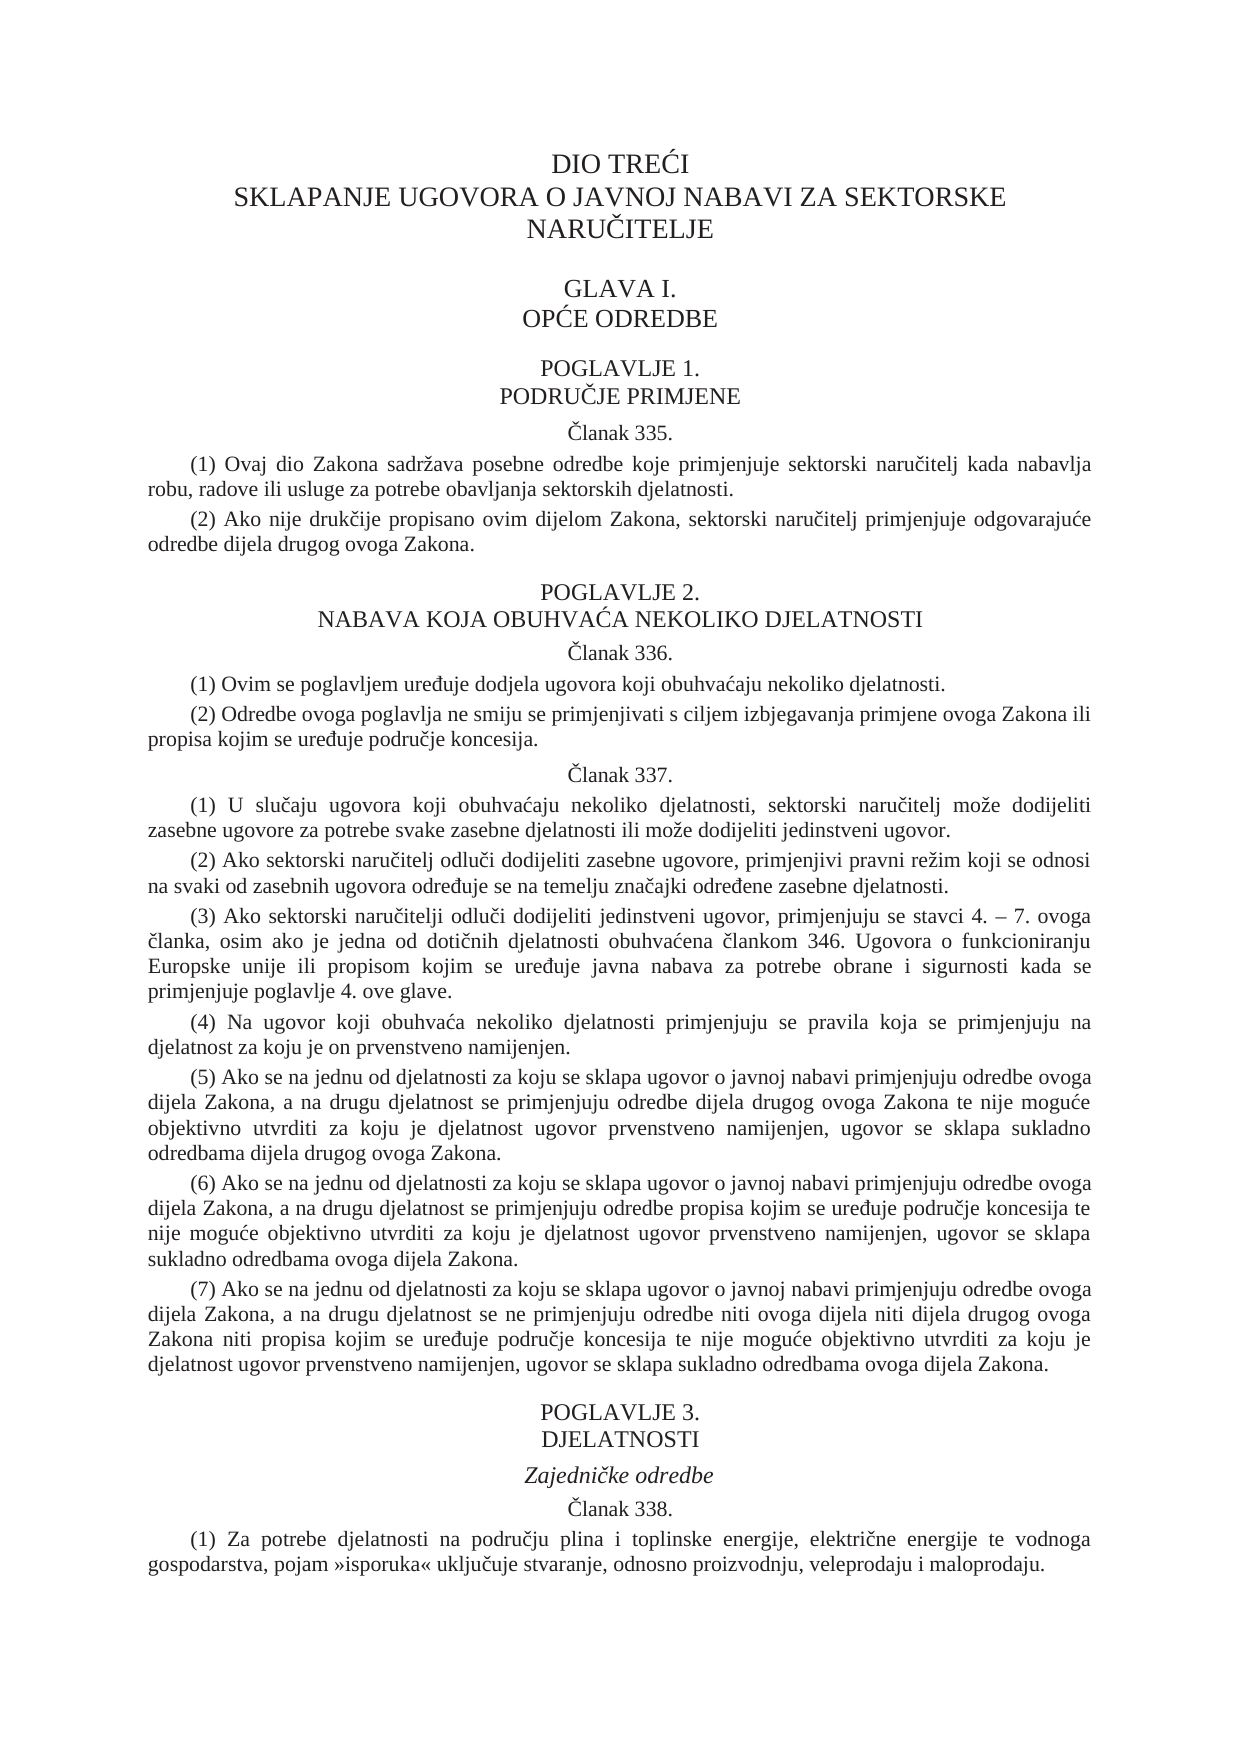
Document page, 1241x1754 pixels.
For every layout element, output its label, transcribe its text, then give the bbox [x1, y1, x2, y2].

text POGLAVLJE 2. NABAVA KOJA OBUHVAĆA NEKOLIKO DJELATNOSTI [148, 578, 1093, 633]
text (3) Ako sektorski naručitelji odluči dodijeliti jedinstveni ugovor, primjenjuju se stavci 4. – 7. ovoga članka, osim ako je jedna od dotičnih djelatnosti obuhvaćena člankom 346. Ugovora o funkcioniranju Europske unije ili propisom kojim se uređuje javna nabava za potrebe obrane i sigurnosti kada se primjenjuje poglavlje 4. ove glave. [148, 903, 1093, 1004]
text POGLAVLJE 1. PODRUČJE PRIMJENE [148, 354, 1093, 409]
text Članak 336. [148, 640, 1093, 666]
text (7) Ako se na jednu od djelatnosti za koju se sklapa ugovor o javnoj nabavi primjenjuju odredbe ovoga dijela Zakona, a na drugu djelatnost se ne primjenjuju odredbe niti ovoga dijela niti dijela drugog ovoga Zakona niti propisa kojim se uređuje područje koncesija te nije moguće objektivno utvrditi za koju je djelatnost ugovor prvenstveno namijenjen, ugovor se sklapa sukladno odredbama ovoga dijela Zakona. [148, 1276, 1093, 1377]
text (1) Ovim se poglavljem uređuje dodjela ugovora koji obuhvaćaju nekoliko djelatnosti. [148, 671, 1093, 696]
text Članak 335. [148, 420, 1093, 446]
text (4) Na ugovor koji obuhvaća nekoliko djelatnosti primjenjuju se pravila koja se primjenjuju na djelatnost za koju je on prvenstveno namijenjen. [148, 1009, 1093, 1059]
text DIO TREĆI SKLAPANJE UGOVORA O JAVNOJ NABAVI ZA SEKTORSKE NARUČITELJE [148, 148, 1093, 245]
text (1) Ovaj dio Zakona sadržava posebne odredbe koje primjenjuje sektorski naručitelj kada nabavlja robu, radove ili usluge za potrebe obavljanja sektorskih djelatnosti. [148, 451, 1093, 501]
text (1) U slučaju ugovora koji obuhvaćaju nekoliko djelatnosti, sektorski naručitelj može dodijeliti zasebne ugovore za potrebe svake zasebne djelatnosti ili može dodijeliti jedinstveni ugovor. [148, 792, 1093, 842]
text GLAVA I. OPĆE ODREDBE [148, 273, 1093, 333]
text Članak 338. [148, 1496, 1093, 1521]
text (6) Ako se na jednu od djelatnosti za koju se sklapa ugovor o javnoj nabavi primjenjuju odredbe ovoga dijela Zakona, a na drugu djelatnost se primjenjuju odredbe propisa kojim se uređuje područje koncesija te nije moguće objektivno utvrditi za koju je djelatnost ugovor prvenstveno namijenjen, ugovor se sklapa sukladno odredbama ovoga dijela Zakona. [148, 1170, 1093, 1271]
text (1) Za potrebe djelatnosti na području plina i toplinske energije, električne energije te vodnoga gospodarstva, pojam »isporuka« uključuje stvaranje, odnosno proizvodnju, veleprodaju i maloprodaju. [148, 1526, 1093, 1576]
text (2) Odredbe ovoga poglavlja ne smiju se primjenjivati s ciljem izbjegavanja primjene ovoga Zakona ili propisa kojim se uređuje područje koncesija. [148, 701, 1093, 751]
text Članak 337. [148, 762, 1093, 787]
text (2) Ako sektorski naručitelj odluči dodijeliti zasebne ugovore, primjenjivi pravni režim koji se odnosi na svaki od zasebnih ugovora određuje se na temelju značajki određene zasebne djelatnosti. [148, 847, 1093, 898]
text (2) Ako nije drukčije propisano ovim dijelom Zakona, sektorski naručitelj primjenjuje odgovarajuće odredbe dijela drugog ovoga Zakona. [148, 506, 1093, 556]
text POGLAVLJE 3. DJELATNOSTI [148, 1398, 1093, 1453]
text Zajedničke odredbe [148, 1461, 1093, 1488]
text (5) Ako se na jednu od djelatnosti za koju se sklapa ugovor o javnoj nabavi primjenjuju odredbe ovoga dijela Zakona, a na drugu djelatnost se primjenjuju odredbe dijela drugog ovoga Zakona te nije moguće objektivno utvrditi za koju je djelatnost ugovor prvenstveno namijenjen, ugovor se sklapa sukladno odredbama dijela drugog ovoga Zakona. [148, 1064, 1093, 1165]
